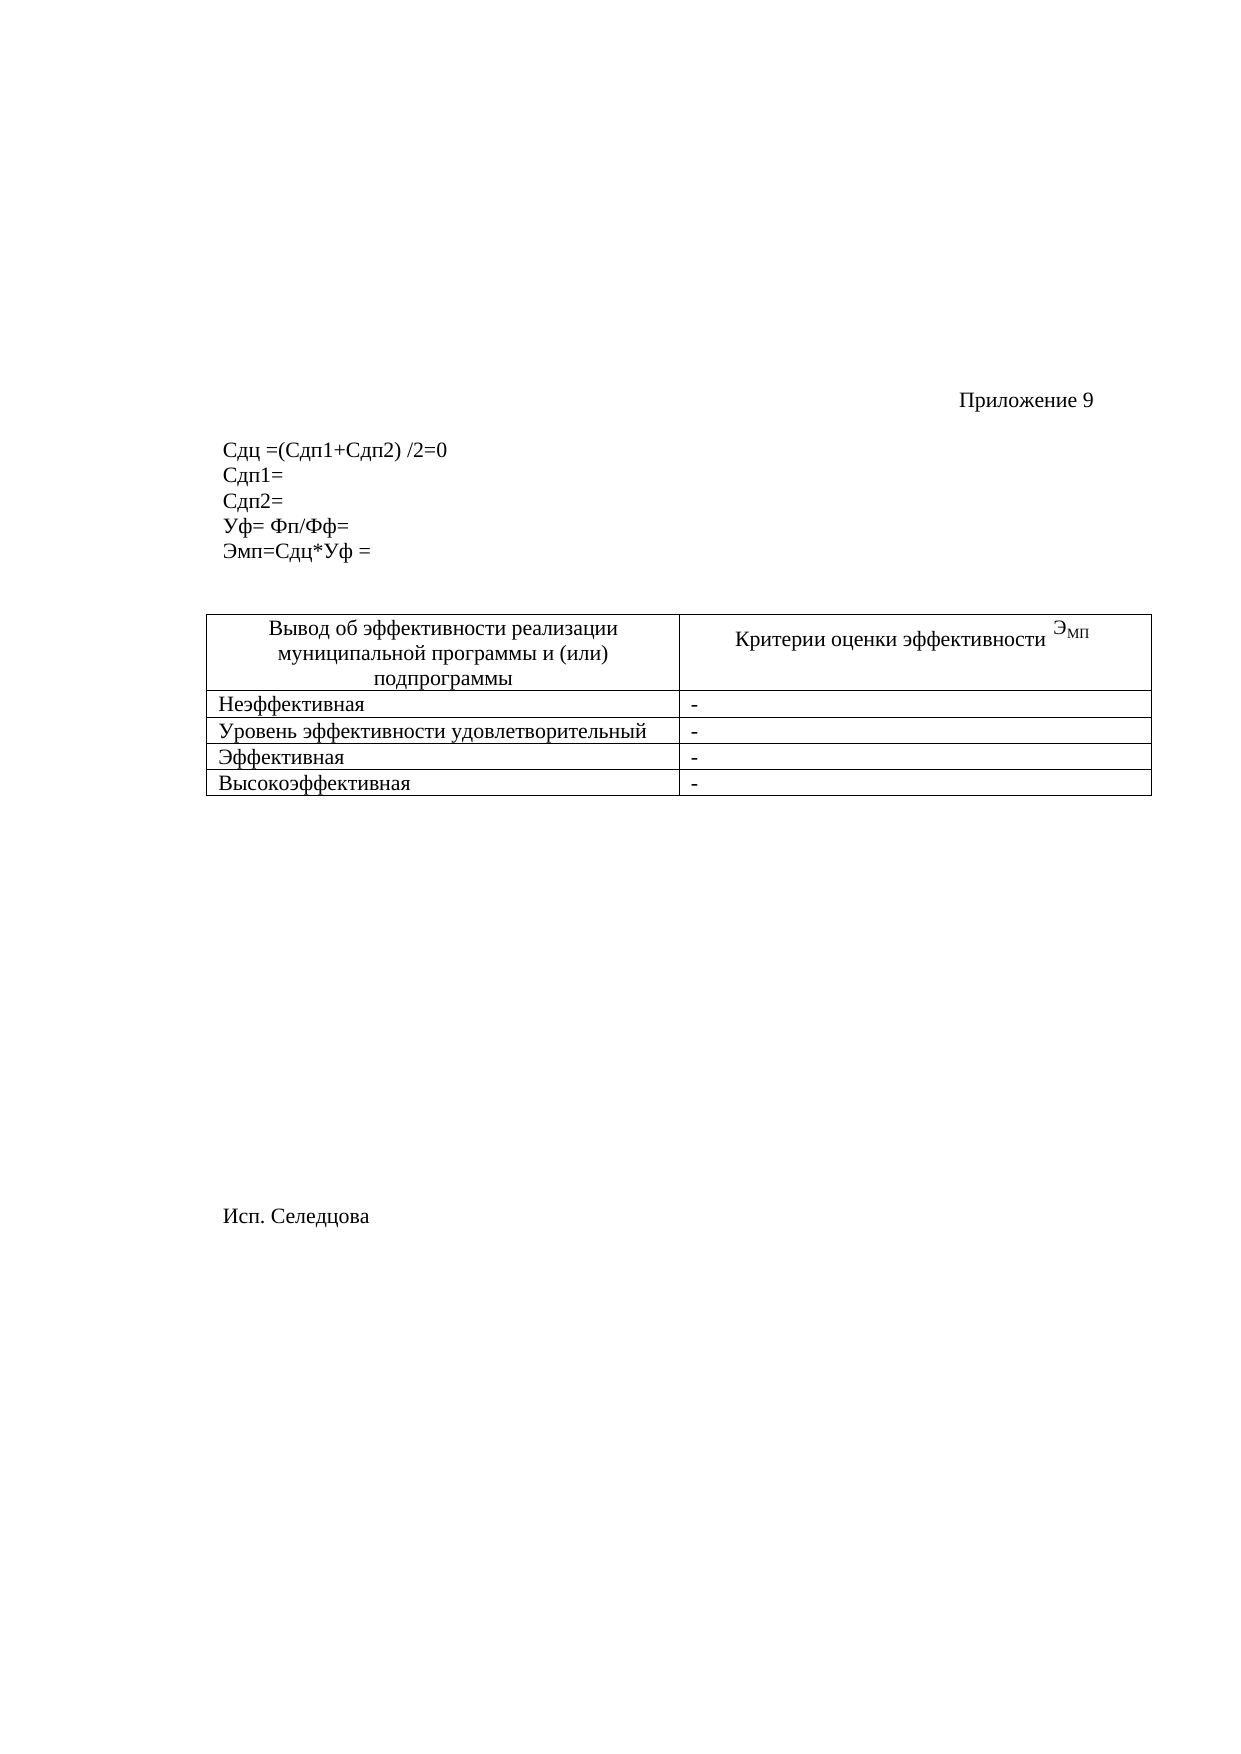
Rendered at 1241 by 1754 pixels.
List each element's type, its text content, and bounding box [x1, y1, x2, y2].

table_cell - [680, 744, 1151, 769]
text Сдп1= [148, 462, 1152, 488]
text Сдц =(Сдп1+Сдп2) /2=0 [148, 437, 1152, 462]
text Эмп=Сдц*Уф = [148, 538, 1152, 563]
table_cell - [680, 718, 1151, 743]
table_cell Неэффективная [207, 691, 679, 717]
table_cell Эффективная [207, 744, 679, 769]
text Уф= Фп/Фф= [148, 513, 1152, 538]
text Исп. Селедцова [148, 1203, 1152, 1228]
table_header Вывод об эффективности реализации муниципальной программы и (или) подпрограммы [207, 615, 679, 690]
table_header Критерии оценки эффективности [680, 615, 1151, 690]
text Приложение 9 [896, 387, 1152, 412]
table_cell Уровень эффективности удовлетворительный [207, 718, 679, 743]
table_cell - [680, 770, 1151, 795]
table_cell - [680, 691, 1151, 717]
text Сдп2= [148, 488, 1152, 513]
table_cell Высокоэффективная [207, 770, 679, 795]
